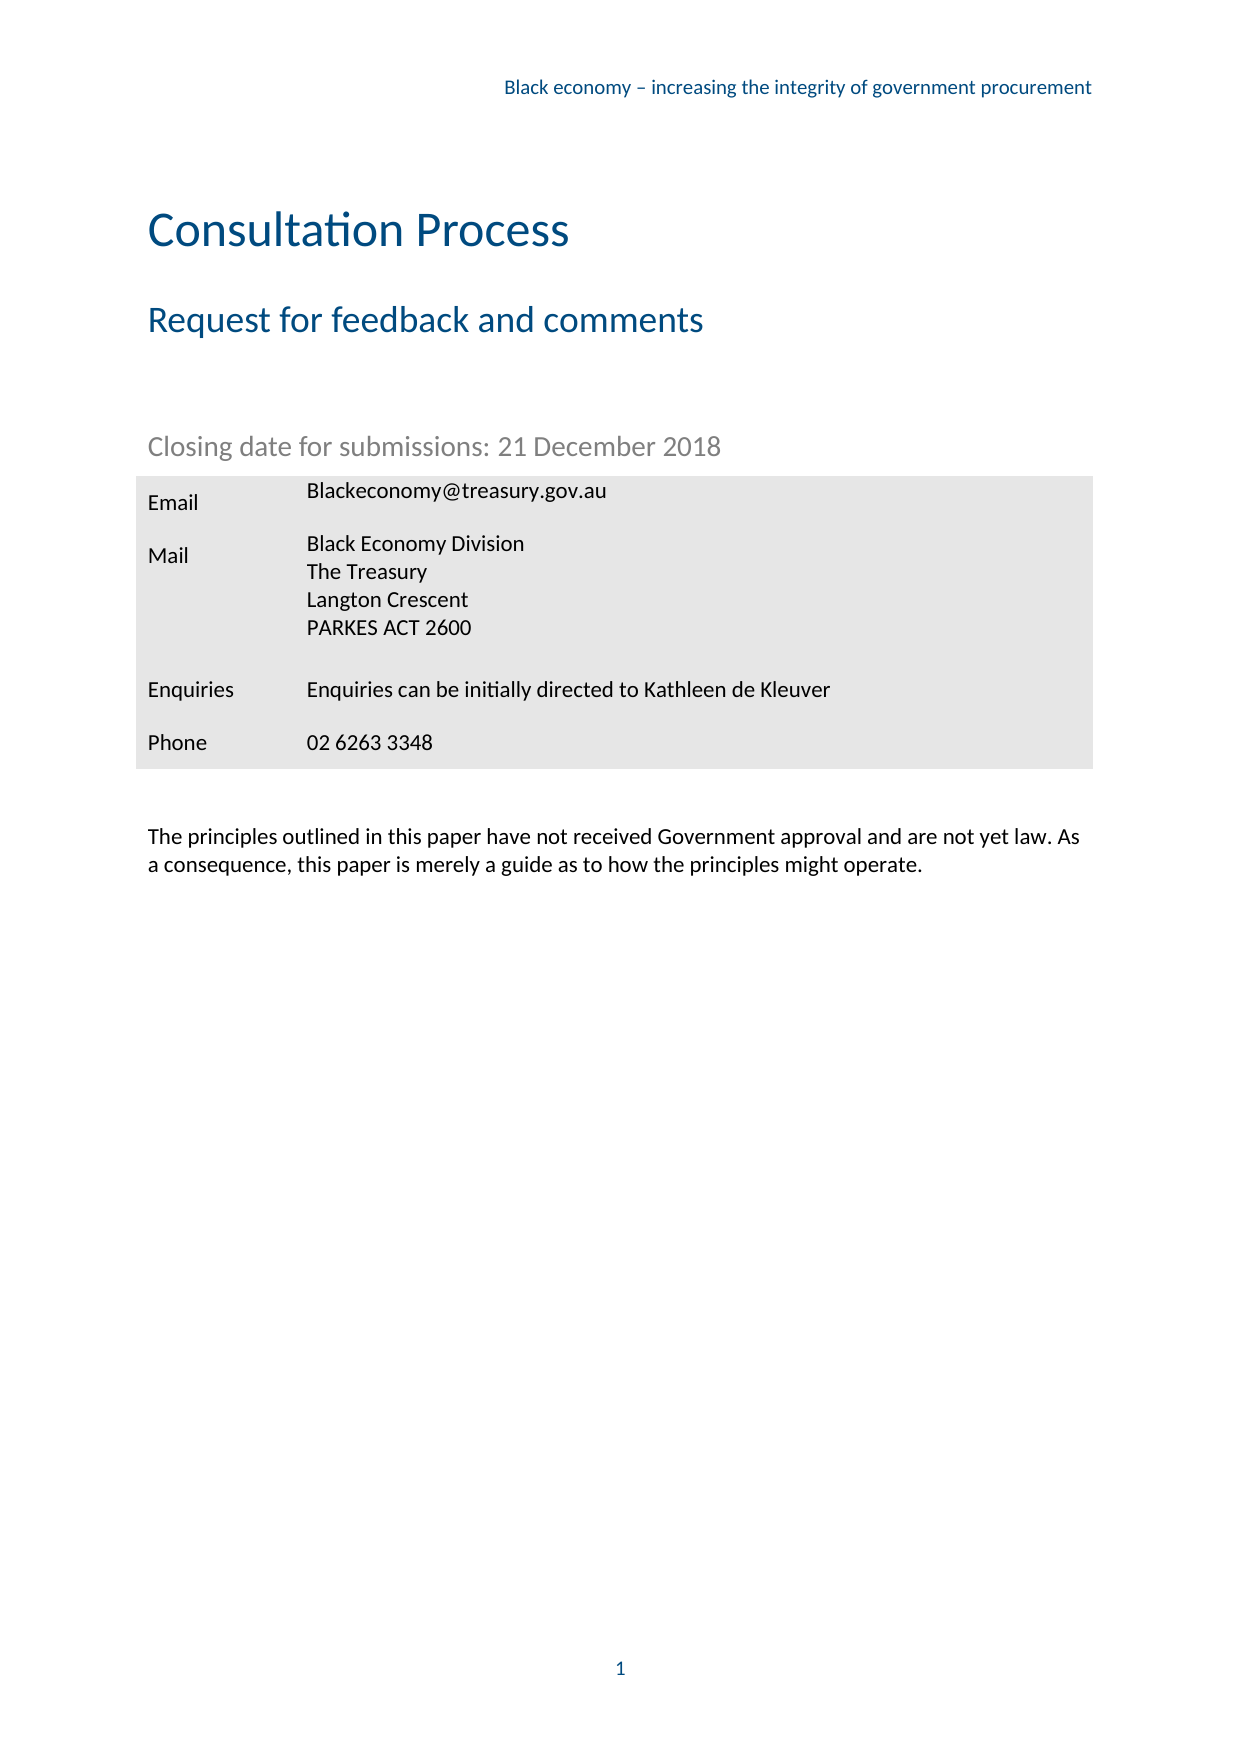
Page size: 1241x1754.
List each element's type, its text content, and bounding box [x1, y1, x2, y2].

table_cell Black Economy Division The Treasury Langton Crescent PARKES ACT 2600 [295, 529, 1093, 663]
table_cell Phone [136, 716, 295, 769]
subtitle Closing date for submissions: [148, 428, 1092, 463]
subtitle Request for feedback and comments [148, 296, 1092, 342]
subtitle Consultation Process [148, 198, 1092, 259]
table_header Blackeconomy@treasury.gov.au [295, 476, 1093, 529]
table_cell Enquiries can be initially directed to Kathleen de Kleuver [295, 663, 1093, 716]
table_header Email [136, 476, 295, 529]
table_cell 02 6263 3348 [295, 716, 1093, 769]
table_cell Mail [136, 529, 295, 663]
table_cell Enquiries [136, 663, 295, 716]
text The principles outlined in this paper have not received Government approval and are not yet law. As a consequence, this paper is merely a guide as to how the principles might operate. [148, 822, 1092, 878]
